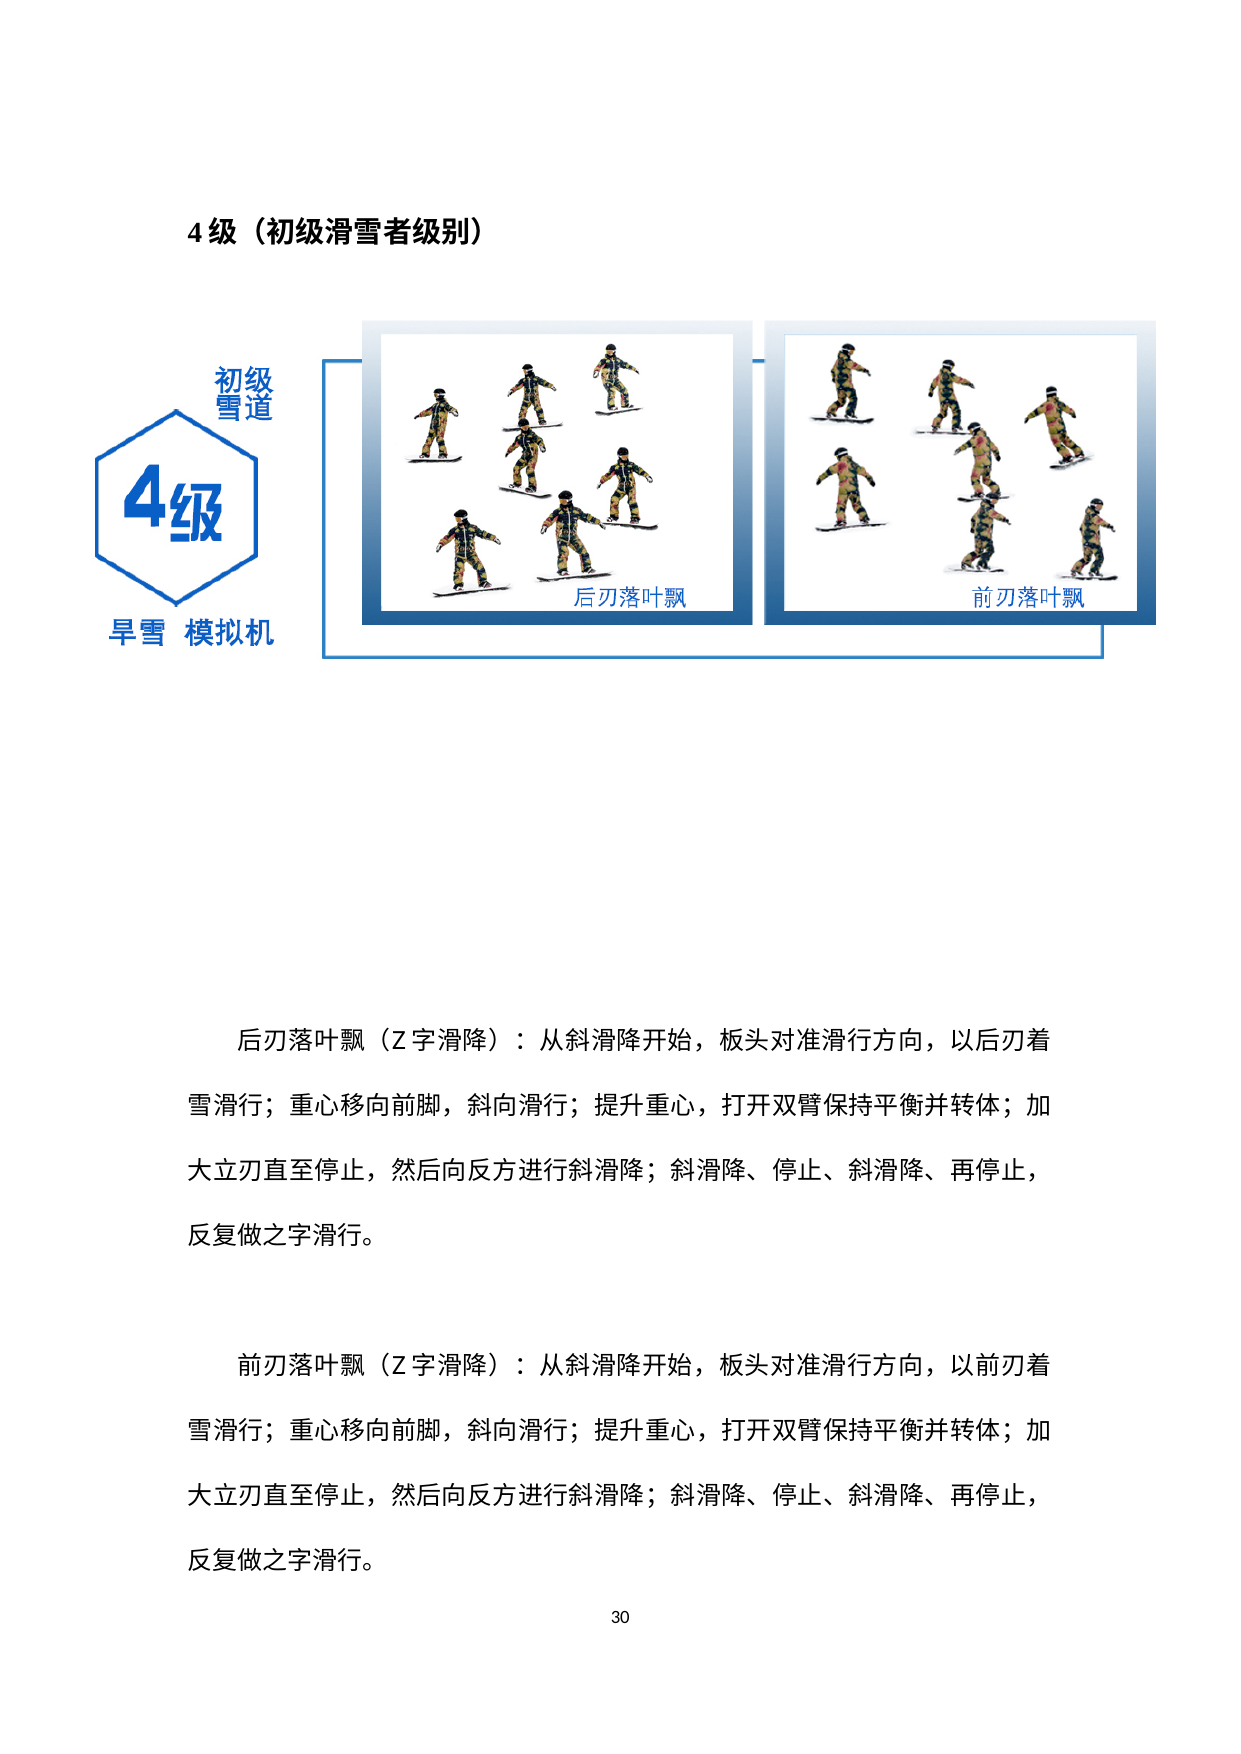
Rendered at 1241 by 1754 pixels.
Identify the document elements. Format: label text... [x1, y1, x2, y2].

text 前刃落叶飘（Z字滑降）：从斜滑降开始，板头对准滑行方向，以前刃着雪滑行；重心移向前脚，斜向滑行；提升重心，打开双臂保持平衡并转体；加大立刃直至停止，然后向反方进行斜滑降；斜滑降、停止、斜滑降、再停止，反复做之字滑行。 [187, 1331, 1053, 1591]
text 4级（初级滑雪者级别） [187, 197, 1053, 262]
picture [69, 282, 1170, 697]
text 后刃落叶飘（Z字滑降）：从斜滑降开始，板头对准滑行方向，以后刃着雪滑行；重心移向前脚，斜向滑行；提升重心，打开双臂保持平衡并转体；加大立刃直至停止，然后向反方进行斜滑降；斜滑降、停止、斜滑降、再停止，反复做之字滑行。 [187, 1006, 1053, 1266]
